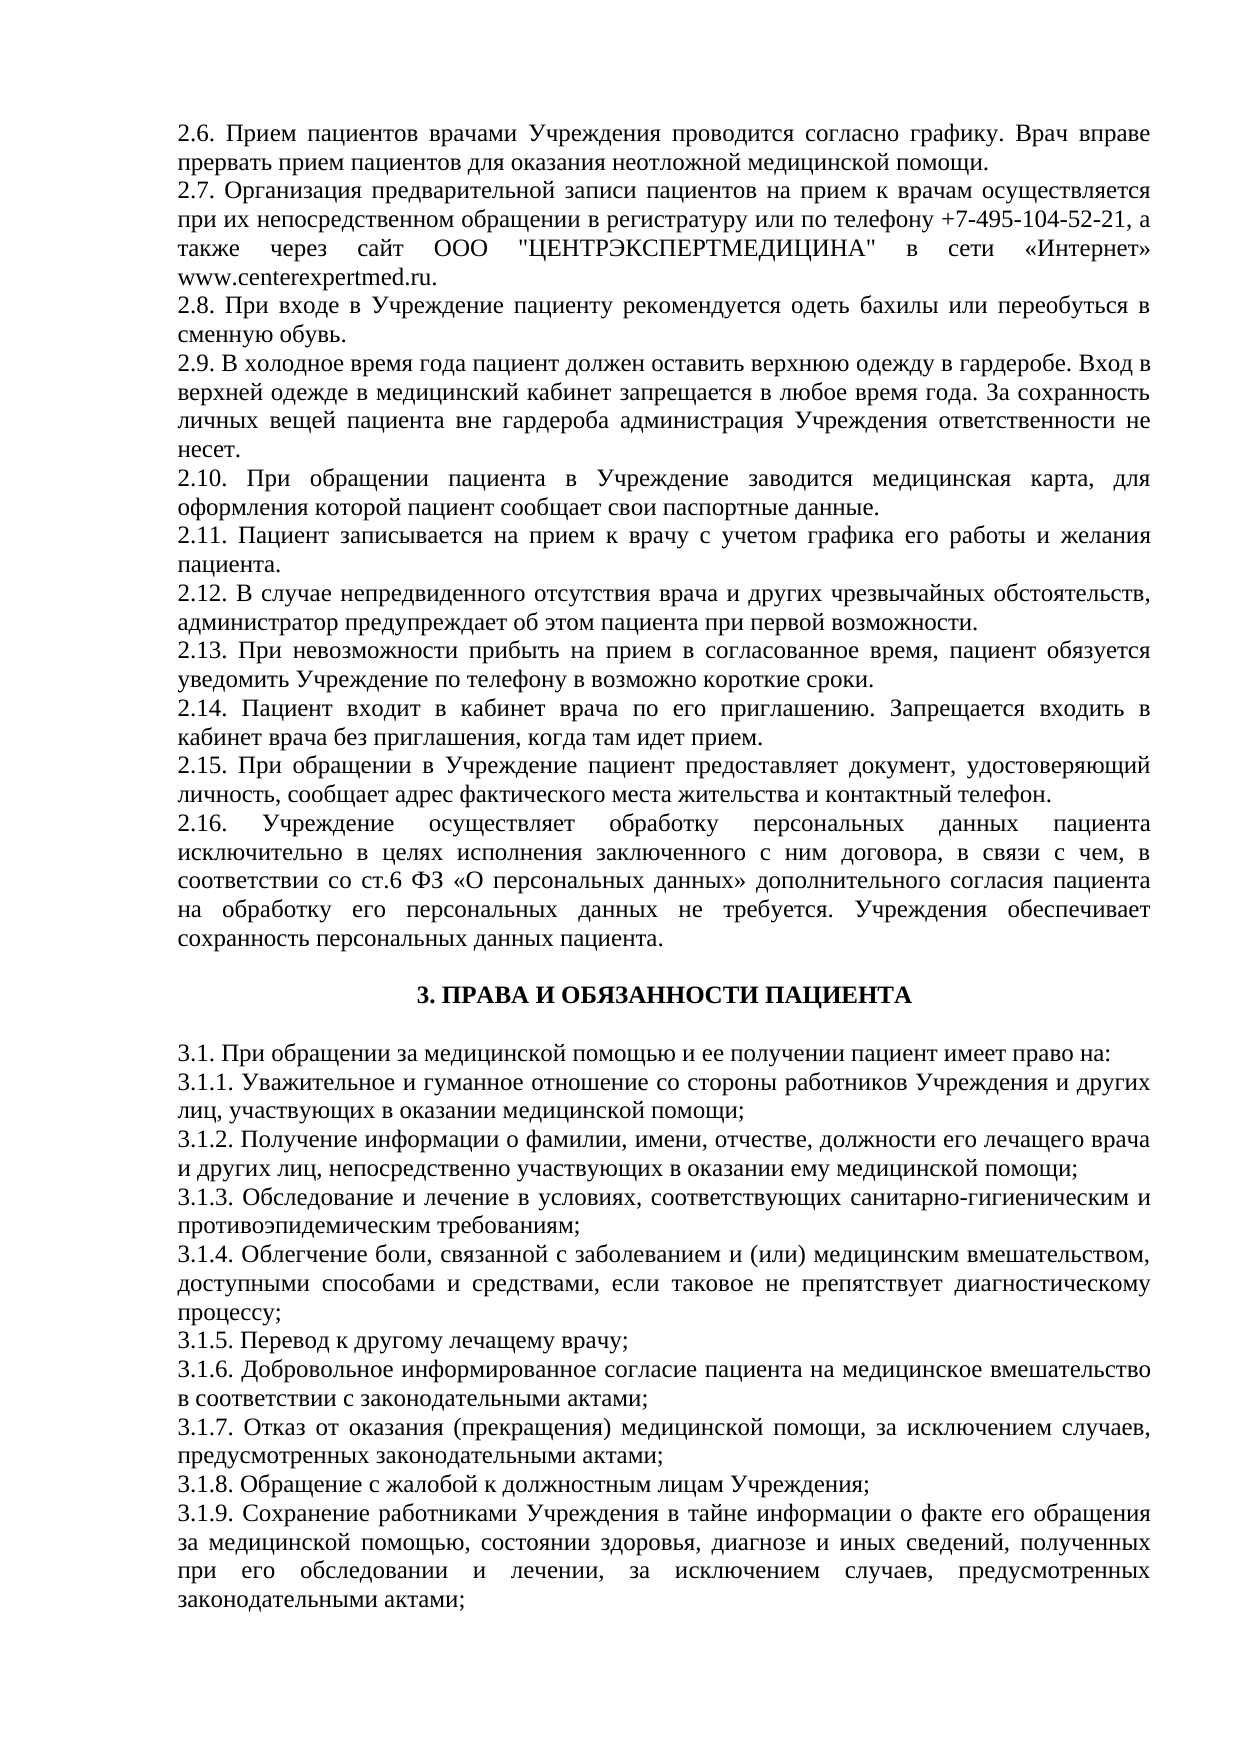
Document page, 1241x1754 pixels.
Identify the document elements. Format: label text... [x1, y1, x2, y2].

text 2.15. При обращении в Учреждение пациент предоставляет документ, удостоверяющий личность, сообщает адрес фактического места жительства и контактный телефон. [177, 751, 1152, 808]
text 2.13. При невозможности прибыть на прием в согласованное время, пациент обязуется уведомить Учреждение по телефону в возможно короткие сроки. [177, 636, 1152, 693]
text 3.1.3. Обследование и лечение в условиях, соответствующих санитарно-гигиеническим и противоэпидемическим требованиям; [177, 1182, 1152, 1239]
text 2.12. В случае непредвиденного отсутствия врача и других чрезвычайных обстоятельств, администратор предупреждает об этом пациента при первой возможности. [177, 578, 1152, 636]
text 3.1. При обращении за медицинской помощью и ее получении пациент имеет право на: [177, 1038, 1152, 1067]
text 3.1.2. Получение информации о фамилии, имени, отчестве, должности его лечащего врача и других лиц, непосредственно участвующих в оказании ему медицинской помощи; [177, 1124, 1152, 1182]
text 2.11. Пациент записывается на прием к врачу с учетом графика его работы и желания пациента. [177, 521, 1152, 578]
text 3. ПРАВА И ОБЯЗАННОСТИ ПАЦИЕНТА [177, 981, 1152, 1009]
text 2.16. Учреждение осуществляет обработку персональных данных пациента исключительно в целях исполнения заключенного с ним договора, в связи с чем, в соответствии со ст.6 ФЗ «О персональных данных» дополнительного согласия пациента на обработку его персональных данных не требуется. Учреждения обеспечивает сохранность персональных данных пациента. [177, 808, 1152, 952]
text 3.1.6. Добровольное информированное согласие пациента на медицинское вмешательство в соответствии с законодательными актами; [177, 1354, 1152, 1412]
text 2.7. Организация предварительной записи пациентов на прием к врачам осуществляется при их непосредственном обращении в регистратуру или по телефону +7-495-104-52-21, а также через сайт ООО "ЦЕНТРЭКСПЕРТМЕДИЦИНА" в сети «Интернет» www.centerexpertmed.ru. [177, 176, 1152, 291]
text 3.1.5. Перевод к другому лечащему врачу; [177, 1326, 1152, 1354]
text 2.9. В холодное время года пациент должен оставить верхнюю одежду в гардеробе. Вход в верхней одежде в медицинский кабинет запрещается в любое время года. За сохранность личных вещей пациента вне гардероба администрация Учреждения ответственности не несет. [177, 348, 1152, 463]
text 3.1.9. Сохранение работниками Учреждения в тайне информации о факте его обращения за медицинской помощью, состоянии здоровья, диагнозе и иных сведений, полученных при его обследовании и лечении, за исключением случаев, предусмотренных законодательными актами; [177, 1498, 1152, 1613]
text 2.6. Прием пациентов врачами Учреждения проводится согласно графику. Врач вправе прервать прием пациентов для оказания неотложной медицинской помощи. [177, 118, 1152, 176]
text 2.10. При обращении пациента в Учреждение заводится медицинская карта, для оформления которой пациент сообщает свои паспортные данные. [177, 463, 1152, 521]
text 3.1.7. Отказ от оказания (прекращения) медицинской помощи, за исключением случаев, предусмотренных законодательными актами; [177, 1412, 1152, 1469]
text 3.1.8. Обращение с жалобой к должностным лицам Учреждения; [177, 1469, 1152, 1498]
text 3.1.4. Облегчение боли, связанной с заболеванием и (или) медицинским вмешательством, доступными способами и средствами, если таковое не препятствует диагностическому процессу; [177, 1239, 1152, 1326]
text 2.8. При входе в Учреждение пациенту рекомендуется одеть бахилы или переобуться в сменную обувь. [177, 291, 1152, 348]
text 2.14. Пациент входит в кабинет врача по его приглашению. Запрещается входить в кабинет врача без приглашения, когда там идет прием. [177, 693, 1152, 751]
text 3.1.1. Уважительное и гуманное отношение со стороны работников Учреждения и других лиц, участвующих в оказании медицинской помощи; [177, 1067, 1152, 1124]
